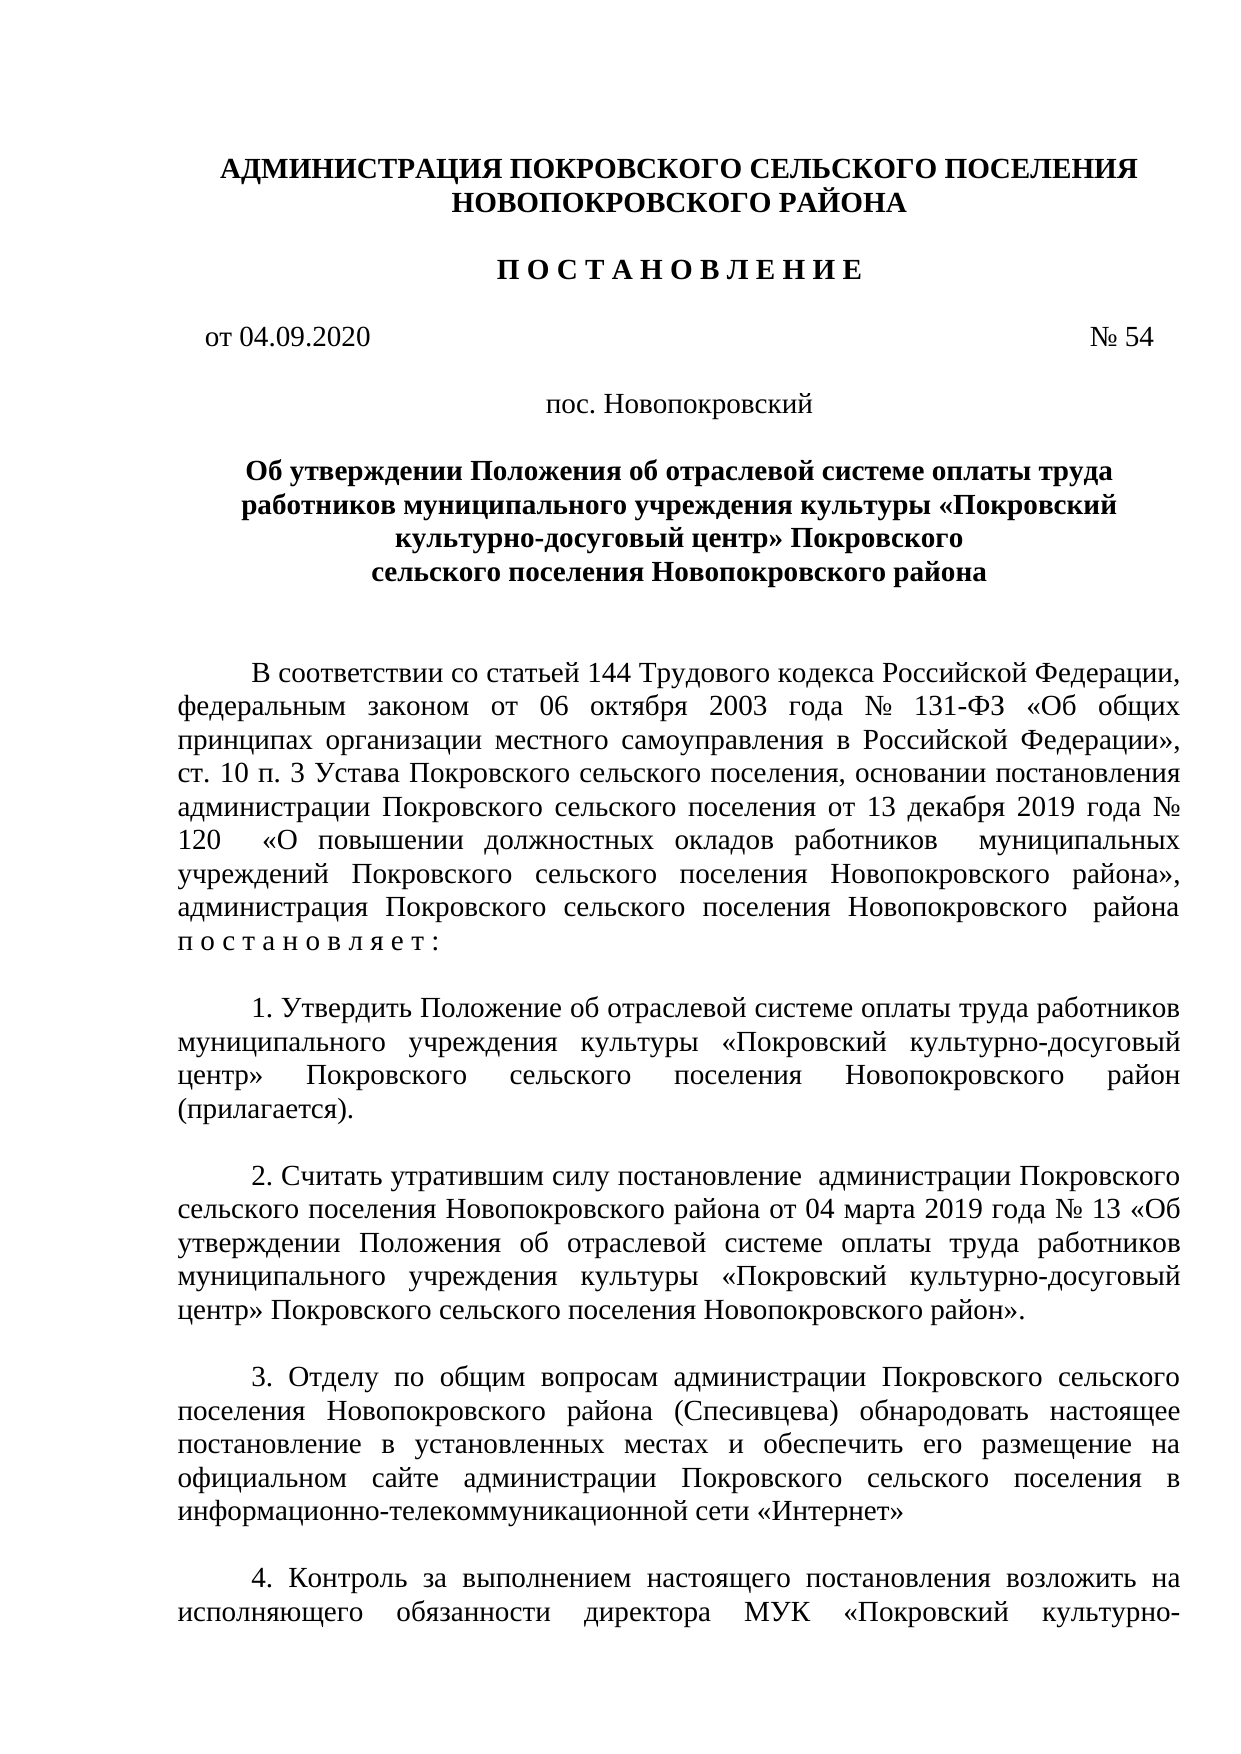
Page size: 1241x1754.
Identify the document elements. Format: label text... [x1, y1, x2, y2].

text АДМИНИСТРАЦИЯ ПОКРОВСКОГО СЕЛЬСКОГО ПОСЕЛЕНИЯ [177, 152, 1181, 185]
text П О С Т А Н О В Л Е Н И Е [177, 252, 1181, 286]
text 3. Отделу по общим вопросам администрации Покровского сельского поселения Новопокровского района (Спесивцева) обнародовать настоящее постановление в установленных местах и обеспечить его размещение на официальном сайте администрации Покровского сельского поселения в информационно-телекоммуникационной сети «Интернет» [177, 1359, 1181, 1527]
text сельского поселения Новопокровского района [177, 554, 1181, 588]
text 1. Утвердить Положение об отраслевой системе оплаты труда работников муниципального учреждения культуры «Покровский культурно-досуговый центр» Покровского сельского поселения Новопокровского район (прилагается). [177, 990, 1181, 1124]
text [177, 1560, 1181, 1627]
text работников муниципального учреждения культуры «Покровский культурно-досуговый центр» Покровского [177, 487, 1181, 554]
text 2. Считать утратившим силу постановление администрации Покровского сельского поселения Новопокровского района от 04 марта 2019 года № 13 «Об утверждении Положения об отраслевой системе оплаты труда работников муниципального учреждения культуры «Покровский культурно-досуговый центр» Покровского сельского поселения Новопокровского район». [177, 1158, 1181, 1326]
text пос. Новопокровский [177, 386, 1181, 420]
text Об утверждении Положения об отраслевой системе оплаты труда [177, 453, 1181, 487]
text В соответствии со статьей 144 Трудового кодекса Российской Федерации, федеральным законом от 06 октября 2003 года № 131-ФЗ «Об общих принципах организации местного самоуправления в Российской Федерации», ст. 10 п. 3 Устава Покровского сельского поселения, основании постановления администрации Покровского сельского поселения от 13 декабря 2019 года № 120 «О повышении должностных окладов работников муниципальных учреждений Покровского сельского поселения Новопокровского района», администрация Покровского сельского поселения Новопокровского района п о с т а н о в л я е т : [177, 655, 1181, 957]
text НОВОПОКРОВСКОГО РАЙОНА [177, 185, 1181, 219]
text от 04.09.2020 № 54 [177, 319, 1181, 353]
